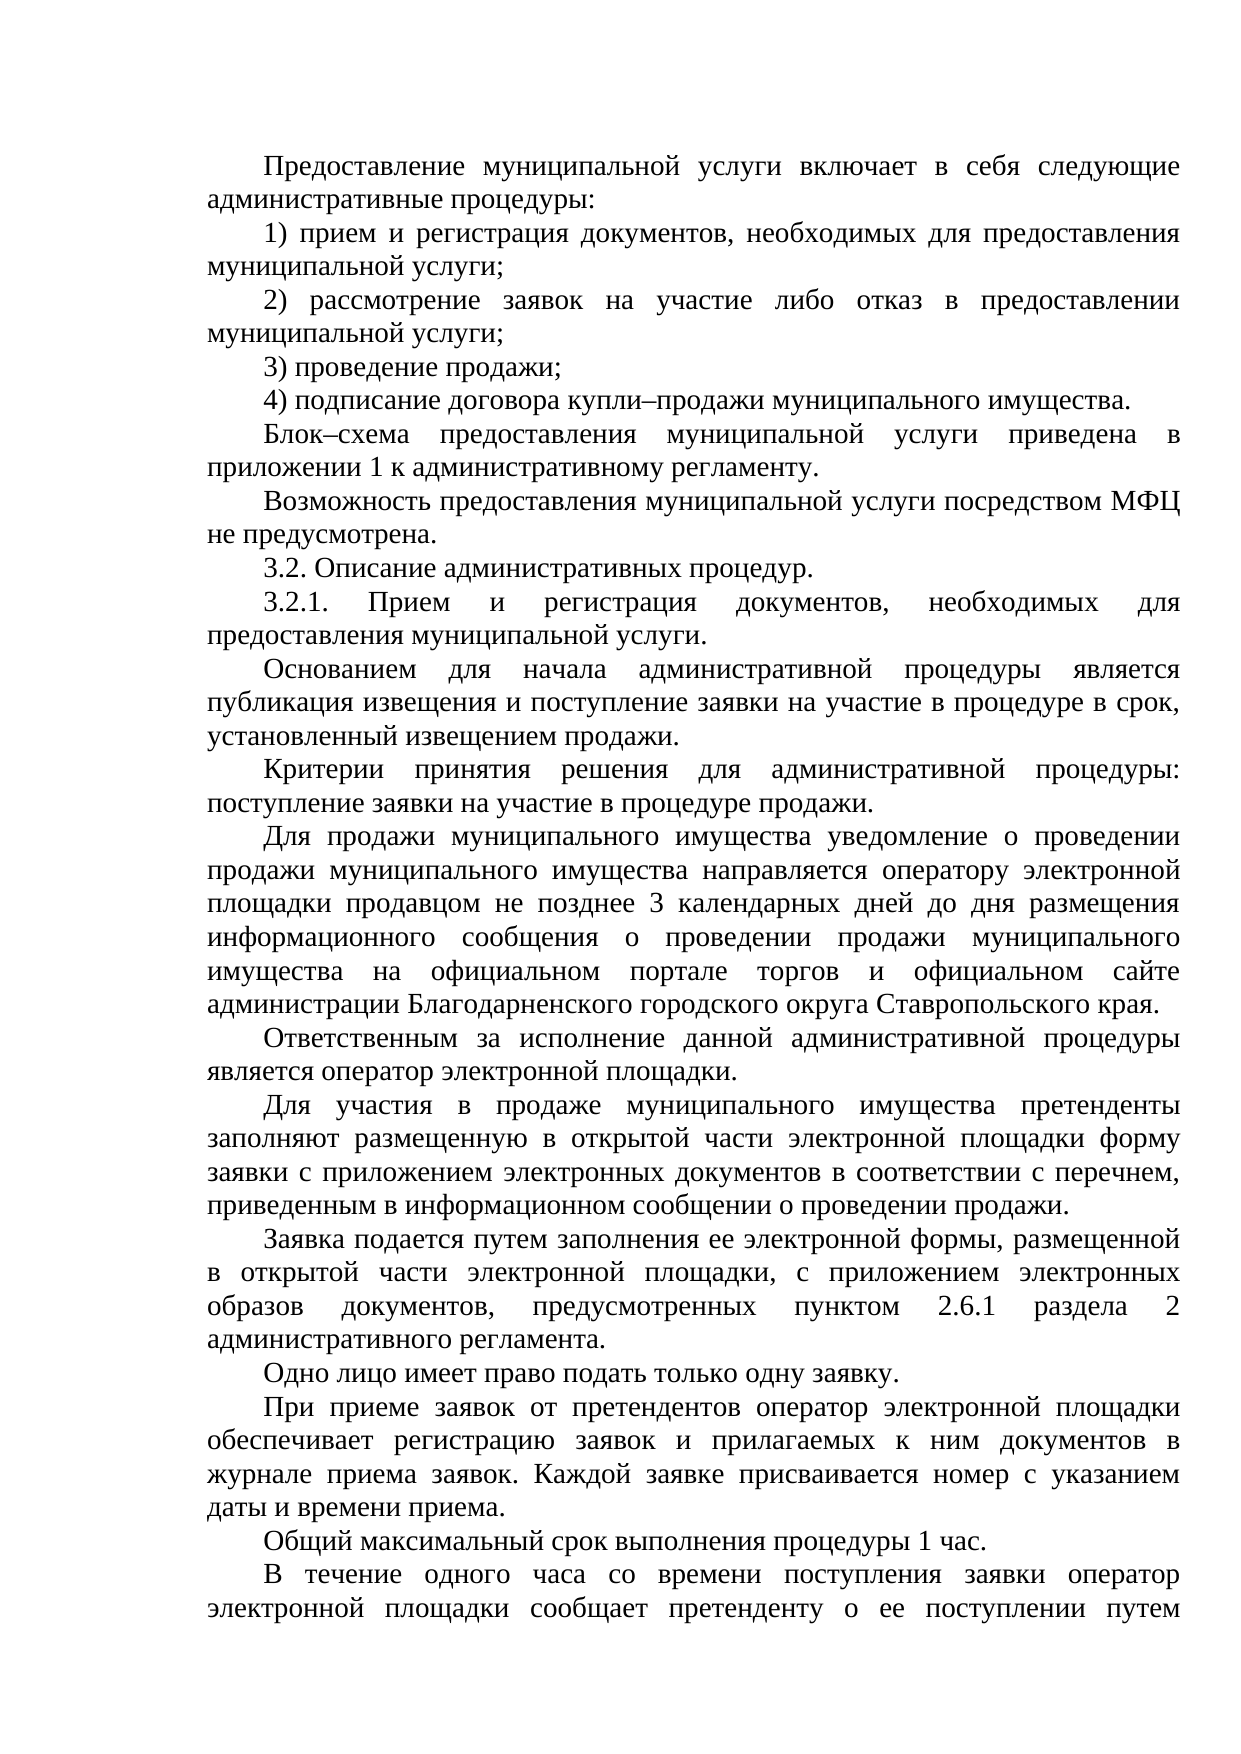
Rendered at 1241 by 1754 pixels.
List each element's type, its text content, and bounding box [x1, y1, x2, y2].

text Основанием для начала административной процедуры является публикация извещения и поступление заявки на участие в процедуре в срок, установленный извещением продажи. [207, 651, 1181, 751]
text Одно лицо имеет право подать только одну заявку. [207, 1355, 1181, 1389]
text Возможность предоставления муниципальной услуги посредством МФЦ не предусмотрена. [207, 483, 1181, 550]
text Общий максимальный срок выполнения процедуры 1 час. [207, 1523, 1181, 1556]
text Заявка подается путем заполнения ее электронной формы, размещенной в открытой части электронной площадки, с приложением электронных образов документов, предусмотренных пунктом 2.6.1 раздела 2 административного регламента. [207, 1221, 1181, 1355]
text 3) проведение продажи; [207, 349, 1181, 382]
text Предоставление муниципальной услуги включает в себя следующие административные процедуры: [207, 148, 1181, 215]
text 2) рассмотрение заявок на участие либо отказ в предоставлении муниципальной услуги; [207, 282, 1181, 349]
text 1) прием и регистрация документов, необходимых для предоставления муниципальной услуги; [207, 215, 1181, 282]
text Критерии принятия решения для административной процедуры: поступление заявки на участие в процедуре продажи. [207, 751, 1181, 818]
text 3.2.1. Прием и регистрация документов, необходимых для предоставления муниципальной услуги. [207, 584, 1181, 651]
text 4) подписание договора купли–продажи муниципального имущества. [207, 382, 1181, 416]
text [207, 1556, 1181, 1623]
text Для участия в продаже муниципального имущества претенденты заполняют размещенную в открытой части электронной площадки форму заявки с приложением электронных документов в соответствии с перечнем, приведенным в информационном сообщении о проведении продажи. [207, 1087, 1181, 1221]
text Ответственным за исполнение данной административной процедуры является оператор электронной площадки. [207, 1020, 1181, 1087]
text При приеме заявок от претендентов оператор электронной площадки обеспечивает регистрацию заявок и прилагаемых к ним документов в журнале приема заявок. Каждой заявке присваивается номер с указанием даты и времени приема. [207, 1389, 1181, 1523]
text Для продажи муниципального имущества уведомление о проведении продажи муниципального имущества направляется оператору электронной площадки продавцом не позднее 3 календарных дней до дня размещения информационного сообщения о проведении продажи муниципального имущества на официальном портале торгов и официальном сайте администрации Благодарненского городского округа Ставропольского края. [207, 818, 1181, 1020]
text Блок–схема предоставления муниципальной услуги приведена в приложении 1 к административному регламенту. [207, 416, 1181, 483]
text 3.2. Описание административных процедур. [207, 550, 1181, 584]
